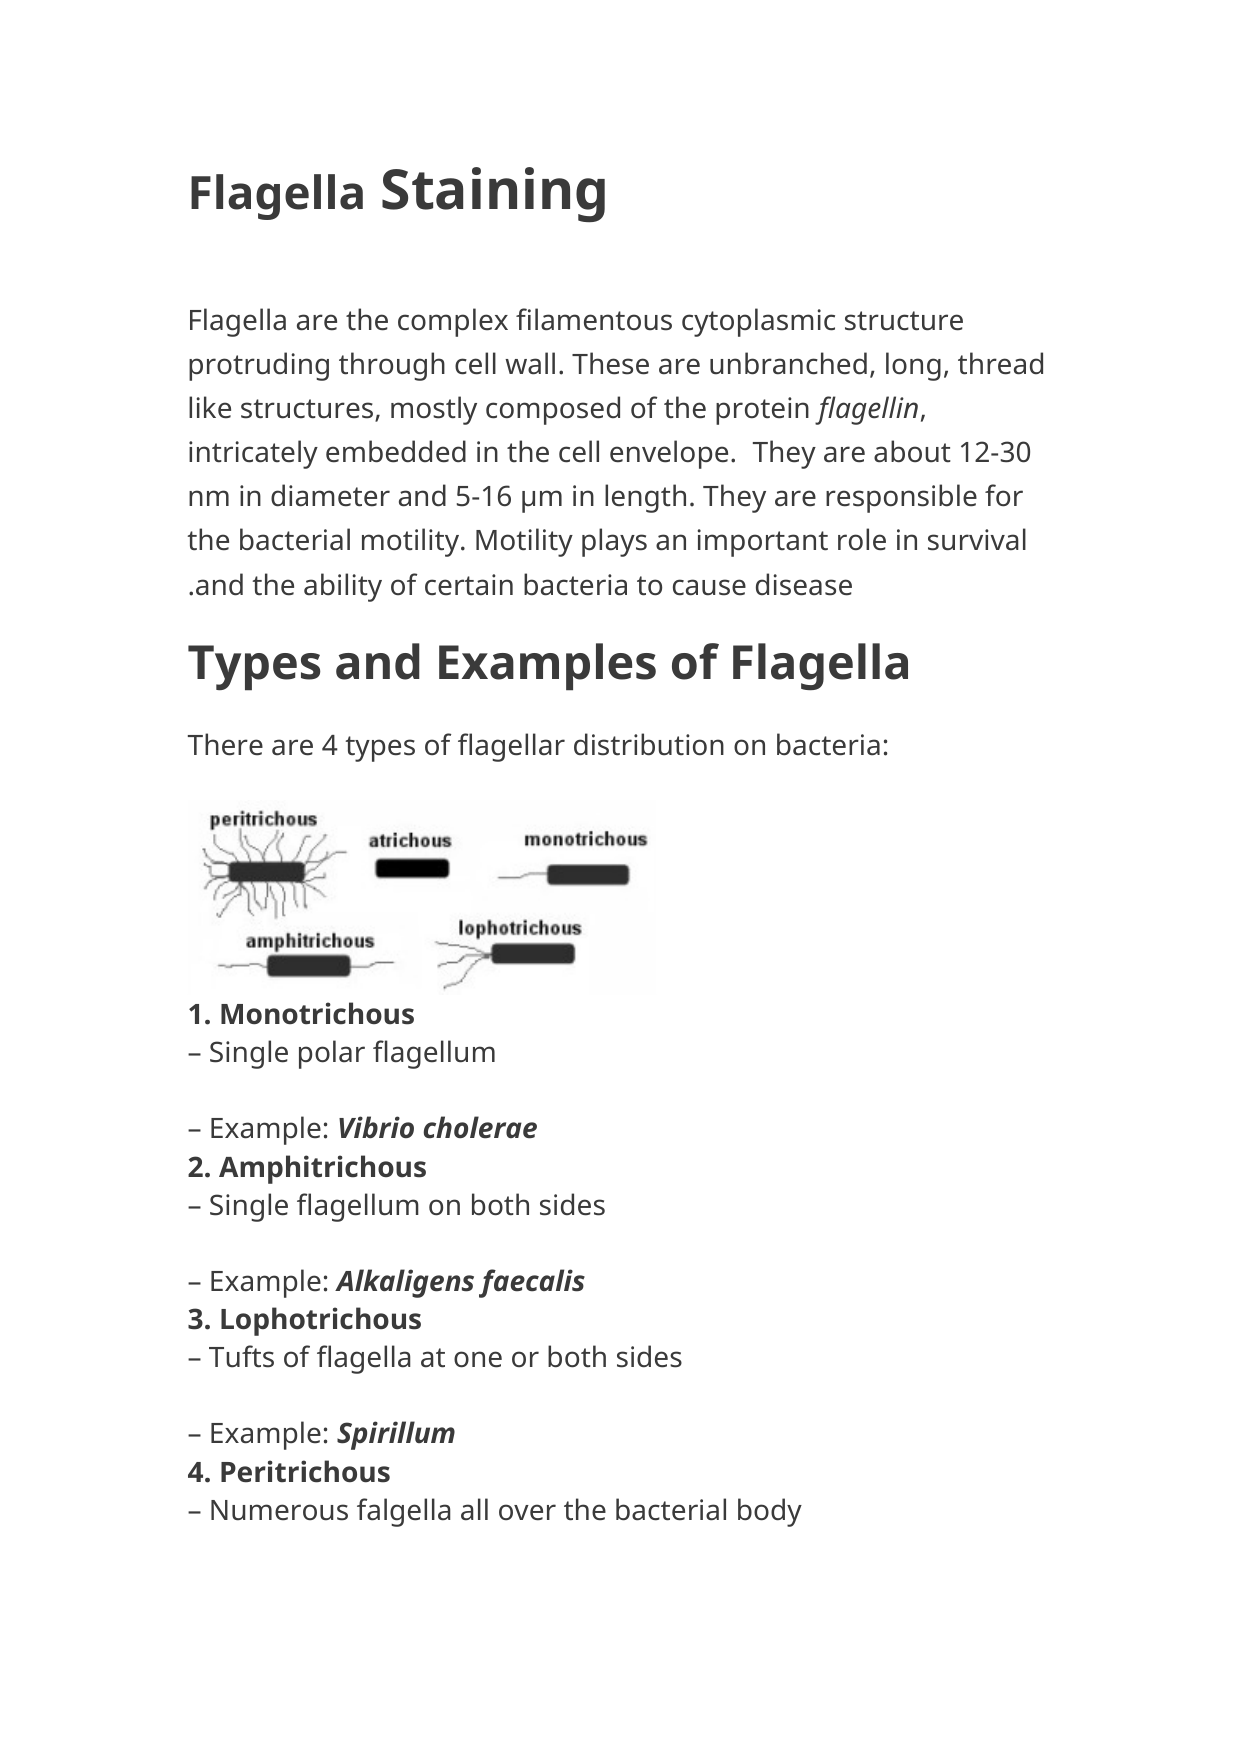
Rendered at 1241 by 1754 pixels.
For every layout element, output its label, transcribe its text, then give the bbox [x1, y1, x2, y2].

text – Example: Alkaligens faecalis [187, 1261, 1053, 1299]
text 1. Monotrichous [187, 994, 1053, 1033]
text – Example: Vibrio cholerae [187, 1108, 1053, 1147]
text Types and Examples of Flagella [187, 630, 1053, 693]
text Flagella Staining [187, 150, 1053, 225]
text – Tufts of flagella at one or both sides [187, 1338, 1053, 1376]
picture [187, 800, 657, 995]
text 3. Lophotrichous [187, 1299, 1053, 1338]
text There are 4 types of flagellar distribution on bacteria: [187, 725, 1053, 763]
text – Numerous falgella all over the bacterial body [187, 1490, 1053, 1528]
text – Single flagellum on both sides [187, 1185, 1053, 1223]
text Flagella are the complex filamentous cytoplasmic structure protruding through cell wall. These are unbranched, long, thread like structures, mostly composed of the protein flagellin, intricately embedded in the cell envelope. They are about 12-30 nm in diameter and 5-16 µm in length. They are responsible for the bacterial motility. Motility plays an important role in survival and the ability of certain bacteria to cause disease. [187, 300, 1053, 603]
text – Single polar flagellum [187, 1033, 1053, 1071]
text 4. Peritrichous [187, 1452, 1053, 1490]
text – Example: Spirillum [187, 1413, 1053, 1452]
text 2. Amphitrichous [187, 1147, 1053, 1185]
